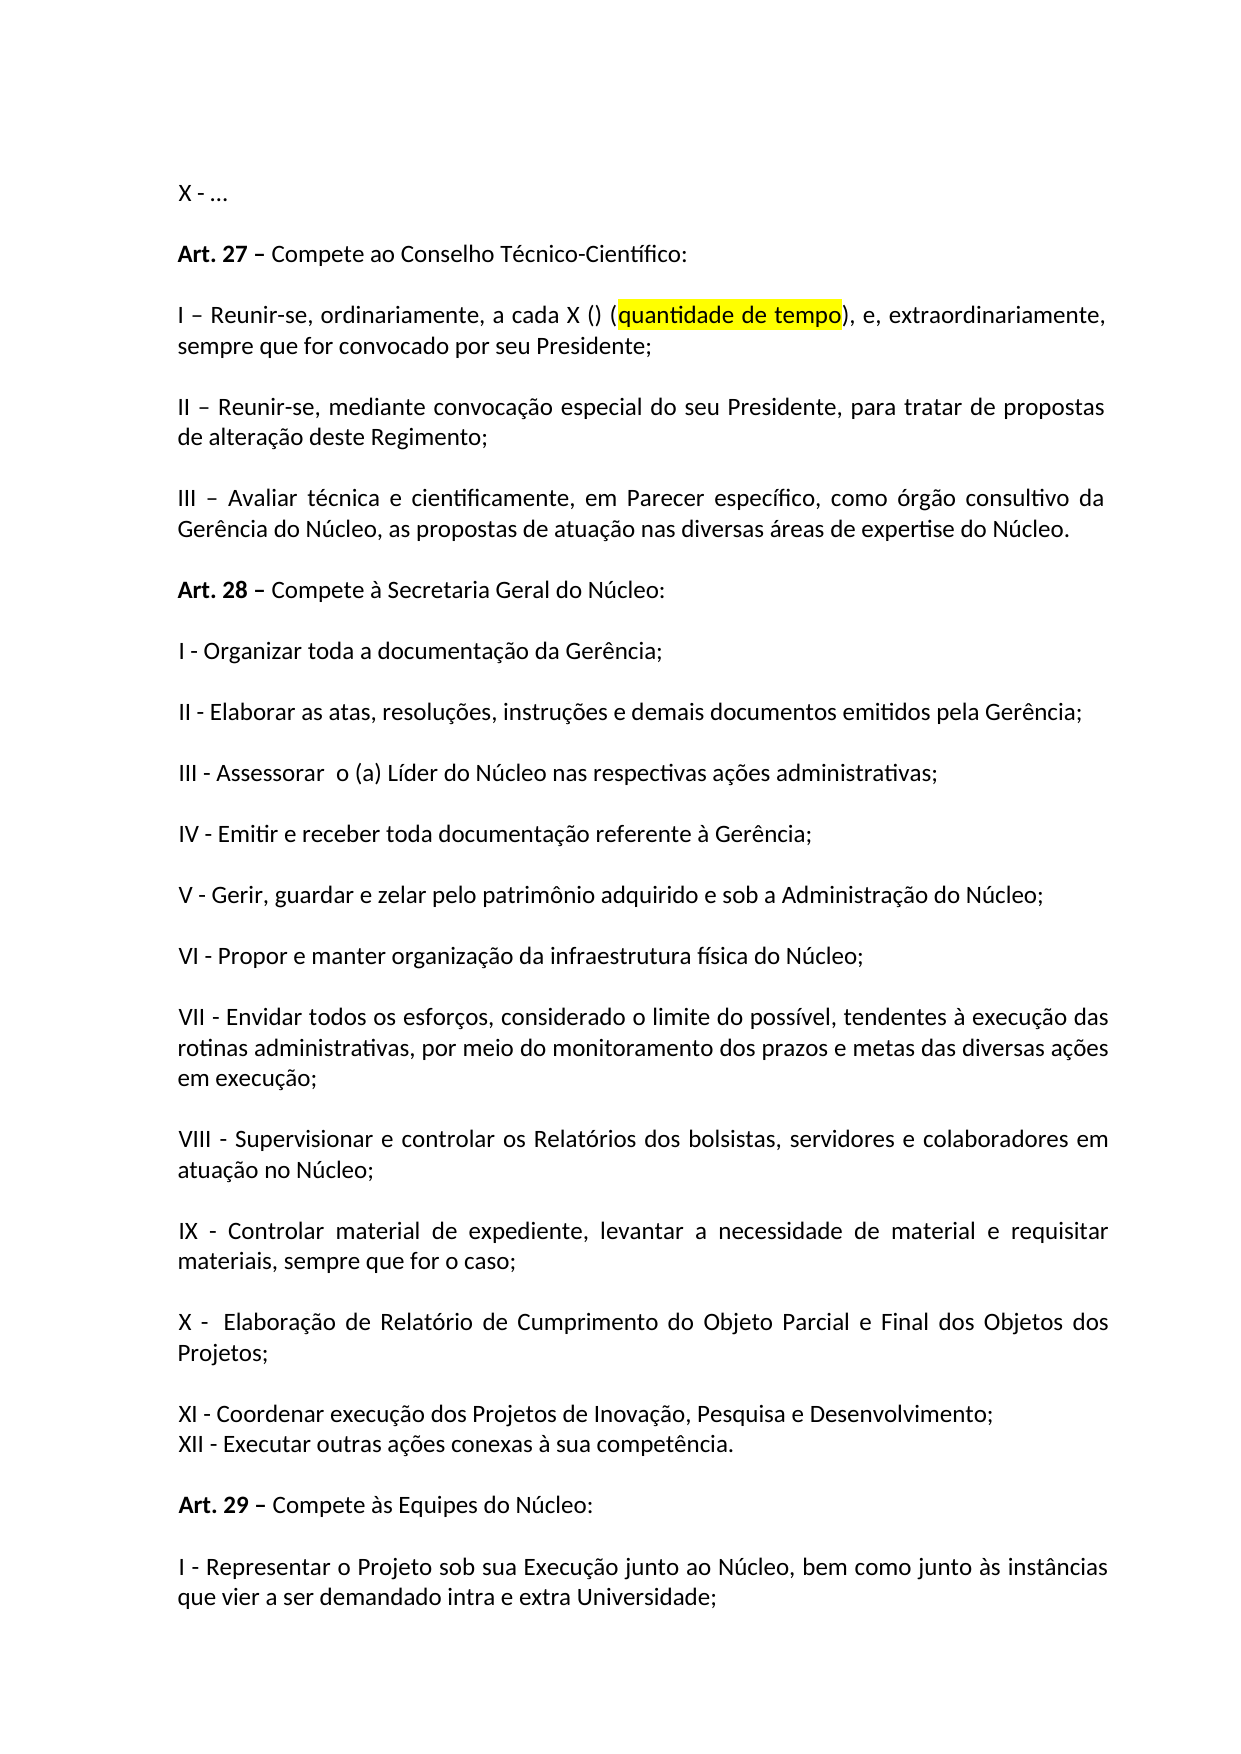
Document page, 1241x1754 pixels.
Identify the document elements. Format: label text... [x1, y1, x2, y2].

text VII - Envidar todos os esforços, considerado o limite do possível, tendentes à execução das rotinas administrativas, por meio do monitoramento dos prazos e metas das diversas ações em execução; [177, 1001, 1110, 1093]
text III – Avaliar técnica e cientificamente, em Parecer específico, como órgão consultivo da Gerência do Núcleo, as propostas de atuação nas diversas áreas de expertise do Núcleo. [177, 482, 1106, 543]
text III - Assessorar o (a) Líder do Núcleo nas respectivas ações administrativas; [177, 757, 1110, 788]
text IV - Emitir e receber toda documentação referente à Gerência; [177, 818, 1110, 849]
text Art. 29 – Compete às Equipes do Núcleo: [177, 1489, 1110, 1520]
text VIII - Supervisionar e controlar os Relatórios dos bolsistas, servidores e colaboradores em atuação no Núcleo; [177, 1123, 1110, 1184]
text I - Representar o Projeto sob sua Execução junto ao Núcleo, bem como junto às instâncias que vier a ser demandado intra e extra Universidade; [177, 1551, 1110, 1612]
text II – Reunir-se, mediante convocação especial do seu Presidente, para tratar de propostas de alteração deste Regimento; [177, 391, 1106, 452]
text X - … [177, 177, 1110, 208]
text II - Elaborar as atas, resoluções, instruções e demais documentos emitidos pela Gerência; [177, 696, 1110, 727]
text IX - Controlar material de expediente, levantar a necessidade de material e requisitar materiais, sempre que for o caso; [177, 1215, 1110, 1276]
text VI - Propor e manter organização da infraestrutura física do Núcleo; [177, 940, 1110, 971]
text XI - Coordenar execução dos Projetos de Inovação, Pesquisa e Desenvolvimento; [177, 1398, 1110, 1428]
text X - Elaboração de Relatório de Cumprimento do Objeto Parcial e Final dos Objetos dos Projetos; [177, 1306, 1110, 1367]
text Art. 28 – Compete à Secretaria Geral do Núcleo: [177, 574, 1106, 604]
text XII - Executar outras ações conexas à sua competência. [177, 1428, 1110, 1459]
text V - Gerir, guardar e zelar pelo patrimônio adquirido e sob a Administração do Núcleo; [177, 879, 1110, 910]
text I - Organizar toda a documentação da Gerência; [177, 635, 1110, 666]
text I – Reunir-se, ordinariamente, a cada X () (quantidade de tempo), e, extraordinariamente, sempre que for convocado por seu Presidente; [177, 299, 1106, 360]
text Art. 27 – Compete ao Conselho Técnico-Científico: [177, 238, 1106, 269]
